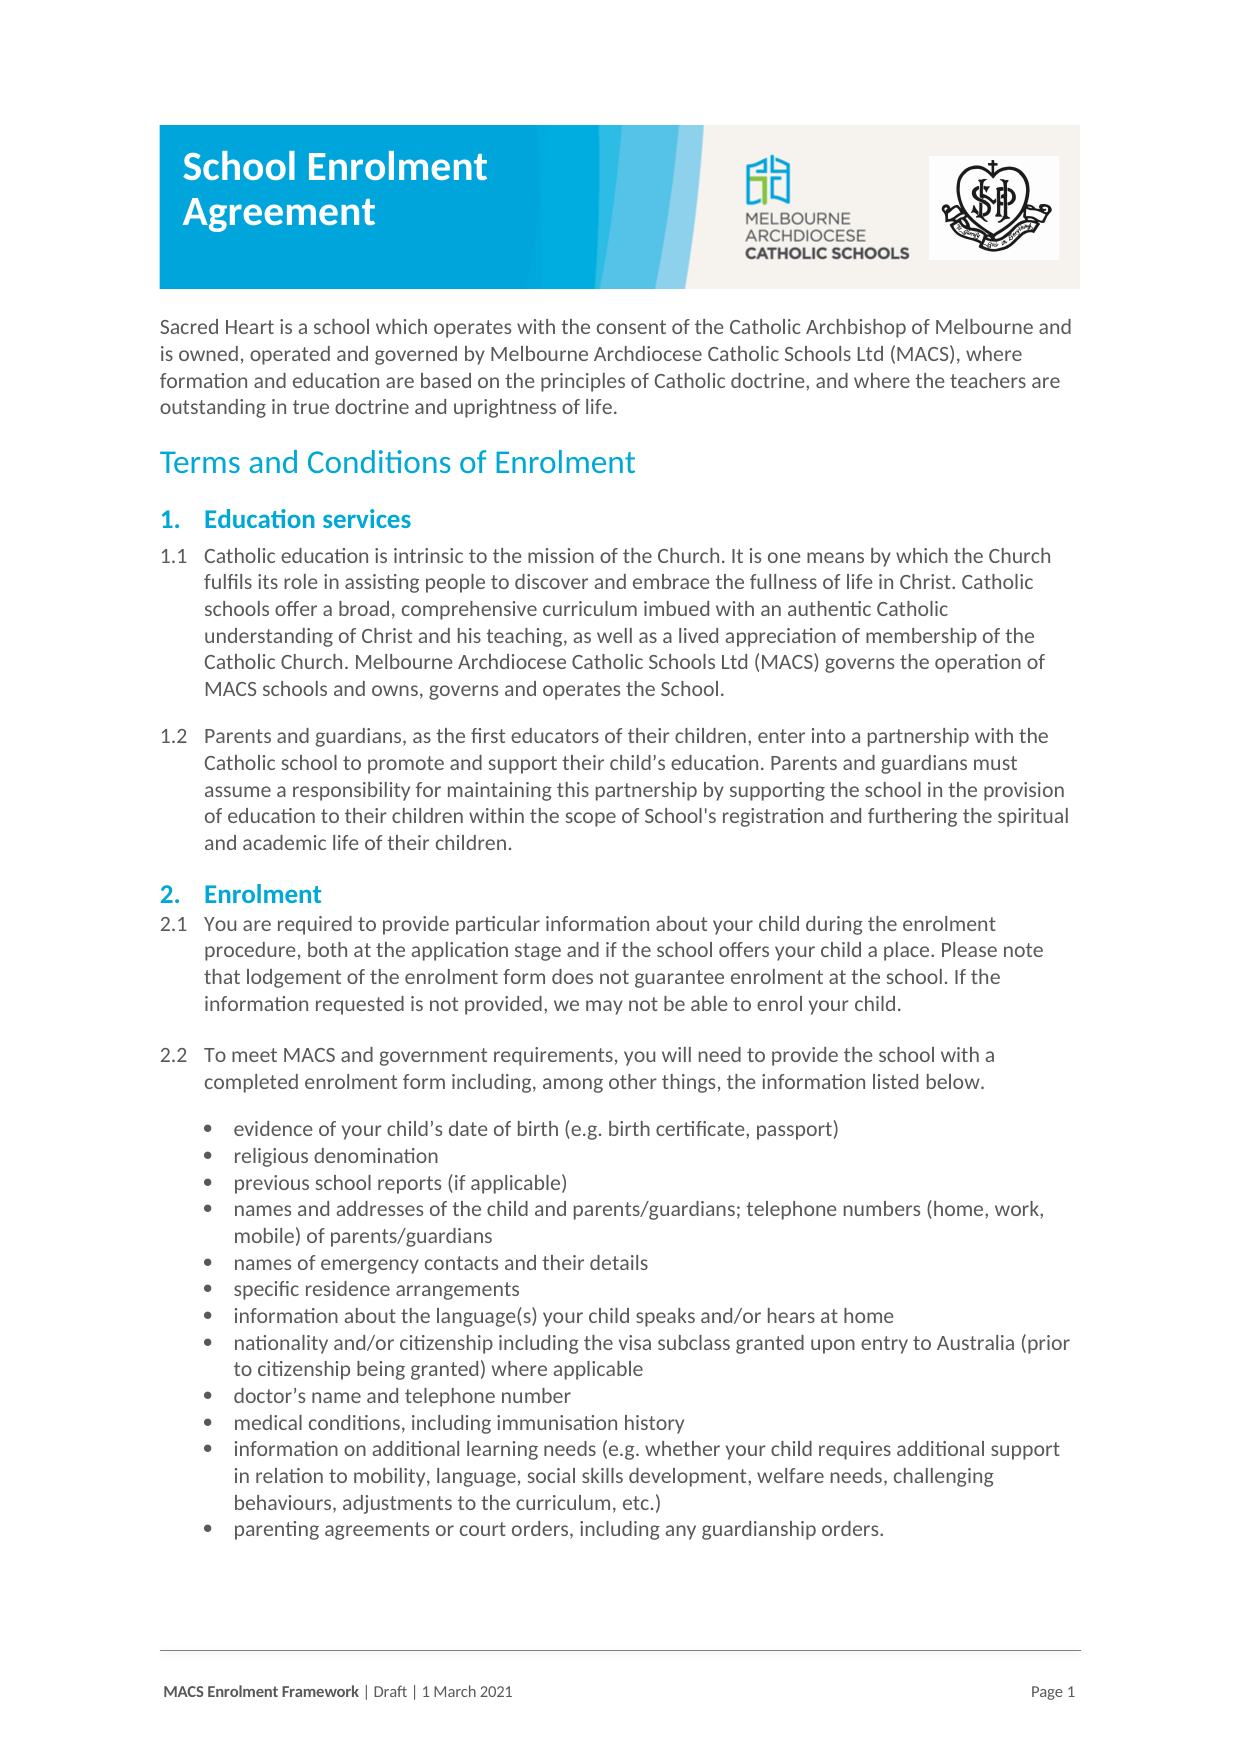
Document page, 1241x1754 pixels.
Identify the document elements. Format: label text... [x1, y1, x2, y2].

list doctor’s name and telephone number [204, 1382, 1076, 1409]
list 2.1 You are required to provide particular information about your child during the enrolment procedure, both at the application stage and if the school offers your child a place. Please note that lodgement of the enrolment form does not guarantee enrolment at the school. If the information requested is not provided, we may not be able to enrol your child. [159, 910, 1076, 1016]
subtitle 2. Enrolment [159, 877, 1076, 910]
text 1.2 Parents and guardians, as the first educators of their children, enter into a partnership with the Catholic school to promote and support their child’s education. Parents and guardians must assume a responsibility for maintaining this partnership by supporting the school in the provision of education to their children within the scope of School's registration and furthering the spiritual and academic life of their children. [159, 723, 1076, 856]
text 1.1 Catholic education is intrinsic to the mission of the Church. It is one means by which the Church fulfils its role in assisting people to discover and embrace the fullness of life in Christ. Catholic schools offer a broad, comprehensive curriculum imbued with an authentic Catholic understanding of Christ and his teaching, as well as a lived appreciation of membership of the Catholic Church. Melbourne Archdiocese Catholic Schools Ltd (MACS) governs the operation of MACS schools and owns, governs and operates the School. [159, 542, 1076, 702]
subtitle Terms and Conditions of Enrolment [159, 441, 1076, 482]
picture [596, 125, 1080, 289]
list information on additional learning needs (e.g. whether your child requires additional support in relation to mobility, language, social skills development, welfare needs, challenging behaviours, adjustments to the curriculum, etc.) [204, 1436, 1076, 1516]
list nationality and/or citizenship including the visa subclass granted upon entry to Australia (prior to citizenship being granted) where applicable [204, 1329, 1076, 1382]
list names of emergency contacts and their details [204, 1249, 1076, 1276]
list information about the language(s) your child speaks and/or hears at home [204, 1302, 1076, 1329]
list medical conditions, including immunisation history [204, 1409, 1076, 1436]
list previous school reports (if applicable) [204, 1169, 1076, 1196]
list religious denomination [204, 1142, 1076, 1169]
text 2.2 To meet MACS and government requirements, you will need to provide the school with a completed enrolment form including, among other things, the information listed below. [159, 1041, 1076, 1095]
list parenting agreements or court orders, including any guardianship orders. [204, 1516, 1076, 1542]
list evidence of your child’s date of birth (e.g. birth certificate, passport) [204, 1116, 1076, 1142]
subtitle 1. Education services [159, 502, 1076, 536]
list names and addresses of the child and parents/guardians; telephone numbers (home, work, mobile) of parents/guardians [204, 1196, 1076, 1249]
text Sacred Heart is a school which operates with the consent of the Catholic Archbishop of Melbourne and is owned, operated and governed by Melbourne Archdiocese Catholic Schools Ltd (MACS), where formation and education are based on the principles of Catholic doctrine, and where the teachers are outstanding in true doctrine and uprightness of life. [159, 313, 1076, 420]
list specific residence arrangements [204, 1276, 1076, 1302]
